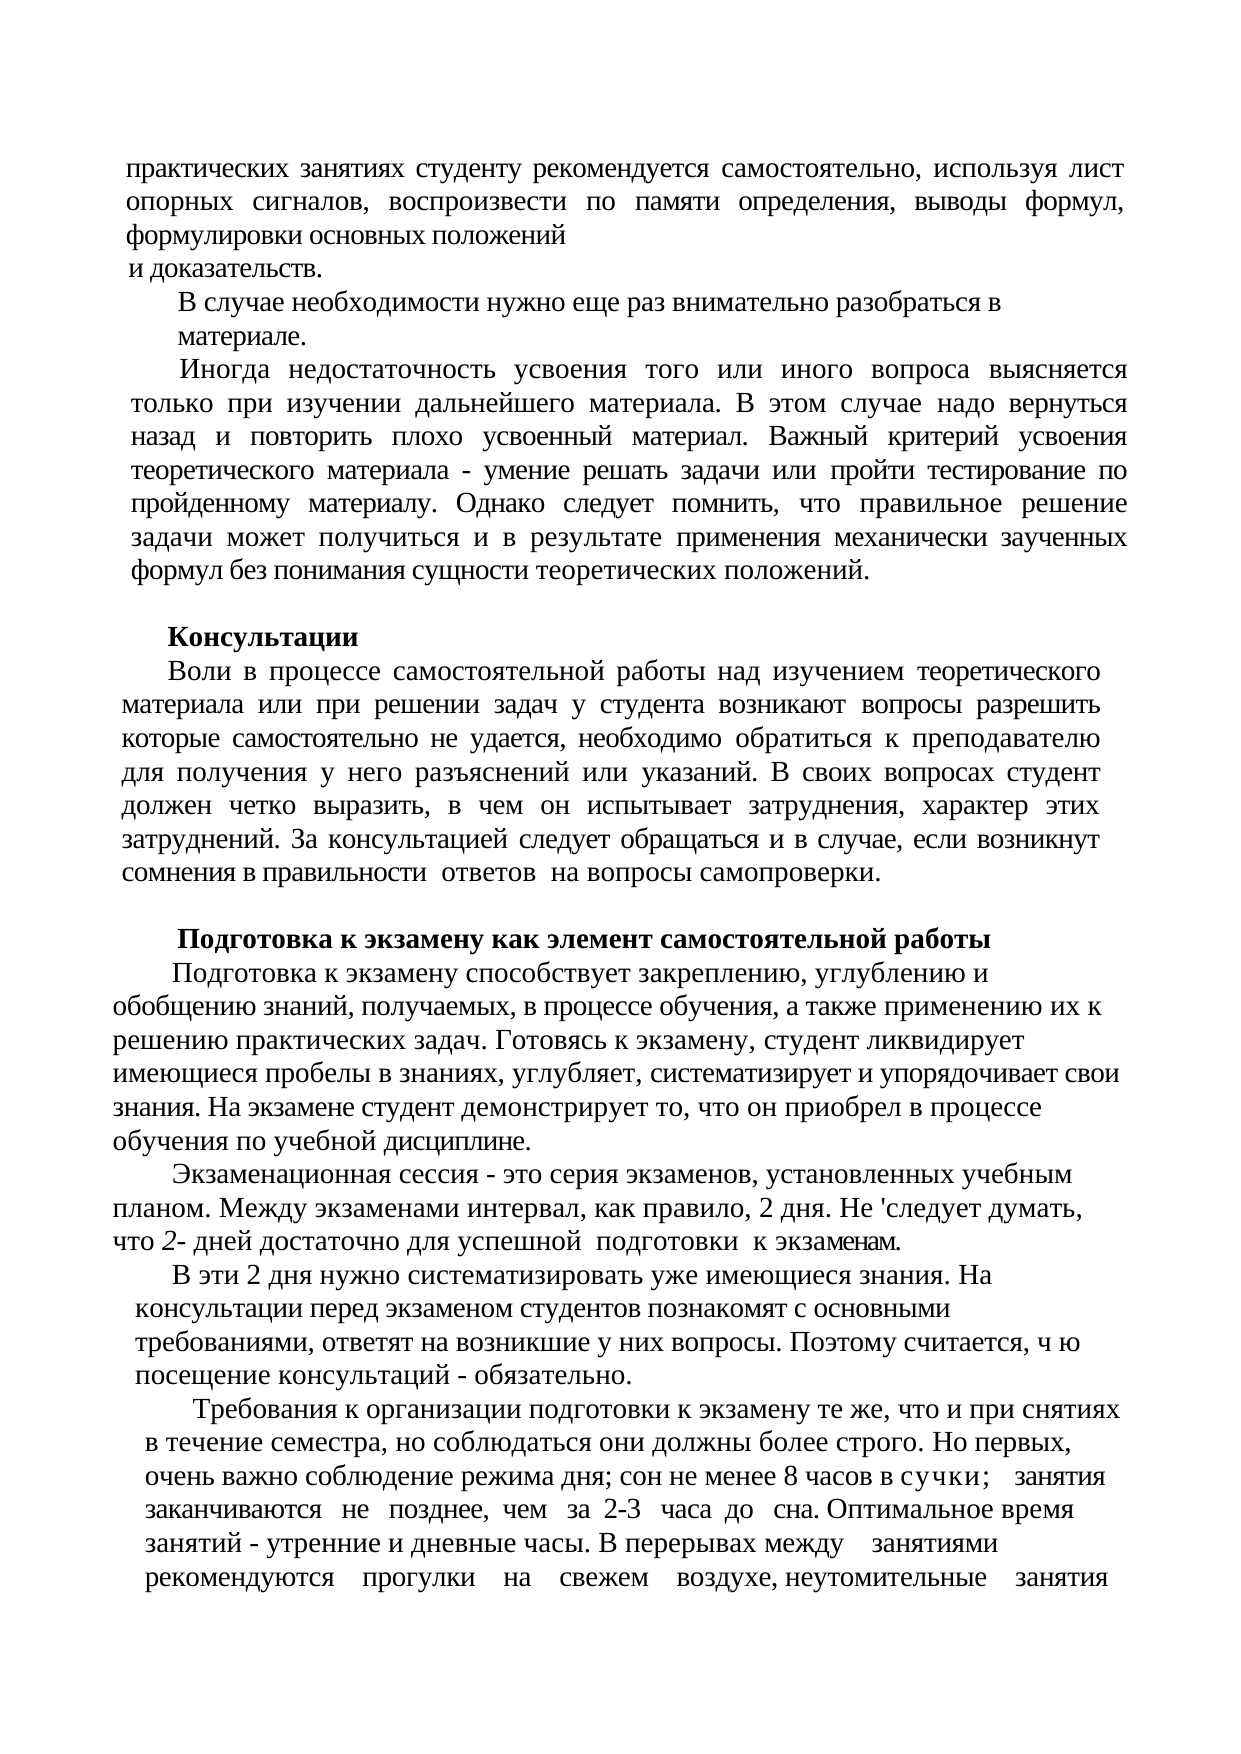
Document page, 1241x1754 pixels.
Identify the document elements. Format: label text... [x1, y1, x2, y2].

text Воли в процессе самостоятельной работы над изучением теоретического материала или при решении задач у студента возникают вопросы разрешить которые самостоятельно не удается, необходимо обратиться к преподавателю для получения у него разъяснений или указаний. В своих вопросах студент должен четко выразить, в чем он испытывает затруднения, характер этих затруднений. За консультацией следует обращаться и в случае, если возникнут сомнения в правильности ответов на вопросы самопроверки. [121, 653, 1101, 888]
text Экзаменационная сессия - это серия экзаменов, установленных учебным планом. Между экзаменами интервал, как правило, 2 дня. Не 'следует думать, что 2- дней достаточно для успешной подготовки к экзаменам. [112, 1156, 1128, 1257]
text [144, 1391, 1128, 1592]
text В эти 2 дня нужно систематизировать уже имеющиеся знания. На консультации перед экзаменом студентов познакомят с основными требованиями, ответят на возникшие у них вопросы. Поэтому считается, ч ю посещение консультаций - обязательно. [135, 1257, 1128, 1391]
text Иногда недостаточность усвоения того или иного вопроса выясняется только при изучении дальнейшего материала. В этом случае надо вернуться назад и повторить плохо усвоенный материал. Важный критерий усвоения теоретического материала - умение решать задачи или пройти тестирование по пройденному материалу. Однако следует помнить, что правильное решение задачи может получиться и в результате применения механически заученных формул без понимания сущности теоретических положений. [131, 351, 1128, 586]
text В случае необходимости нужно еще раз внимательно разобраться в материале. [177, 284, 1128, 351]
text Консультации [167, 619, 1128, 653]
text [126, 150, 1124, 251]
text и доказательств. [128, 251, 1128, 284]
text Подготовка к экзамену как элемент самостоятельной работы [177, 921, 1128, 955]
text Подготовка к экзамену способствует закреплению, углублению и обобщению знаний, получаемых, в процессе обучения, а также применению их к решению практических задач. Готовясь к экзамену, студент ликвидирует имеющиеся пробелы в знаниях, углубляет, систематизирует и упорядочивает свои знания. На экзамене студент демонстрирует то, что он приобрел в процессе обучения по учебной дисциплине. [112, 955, 1128, 1156]
